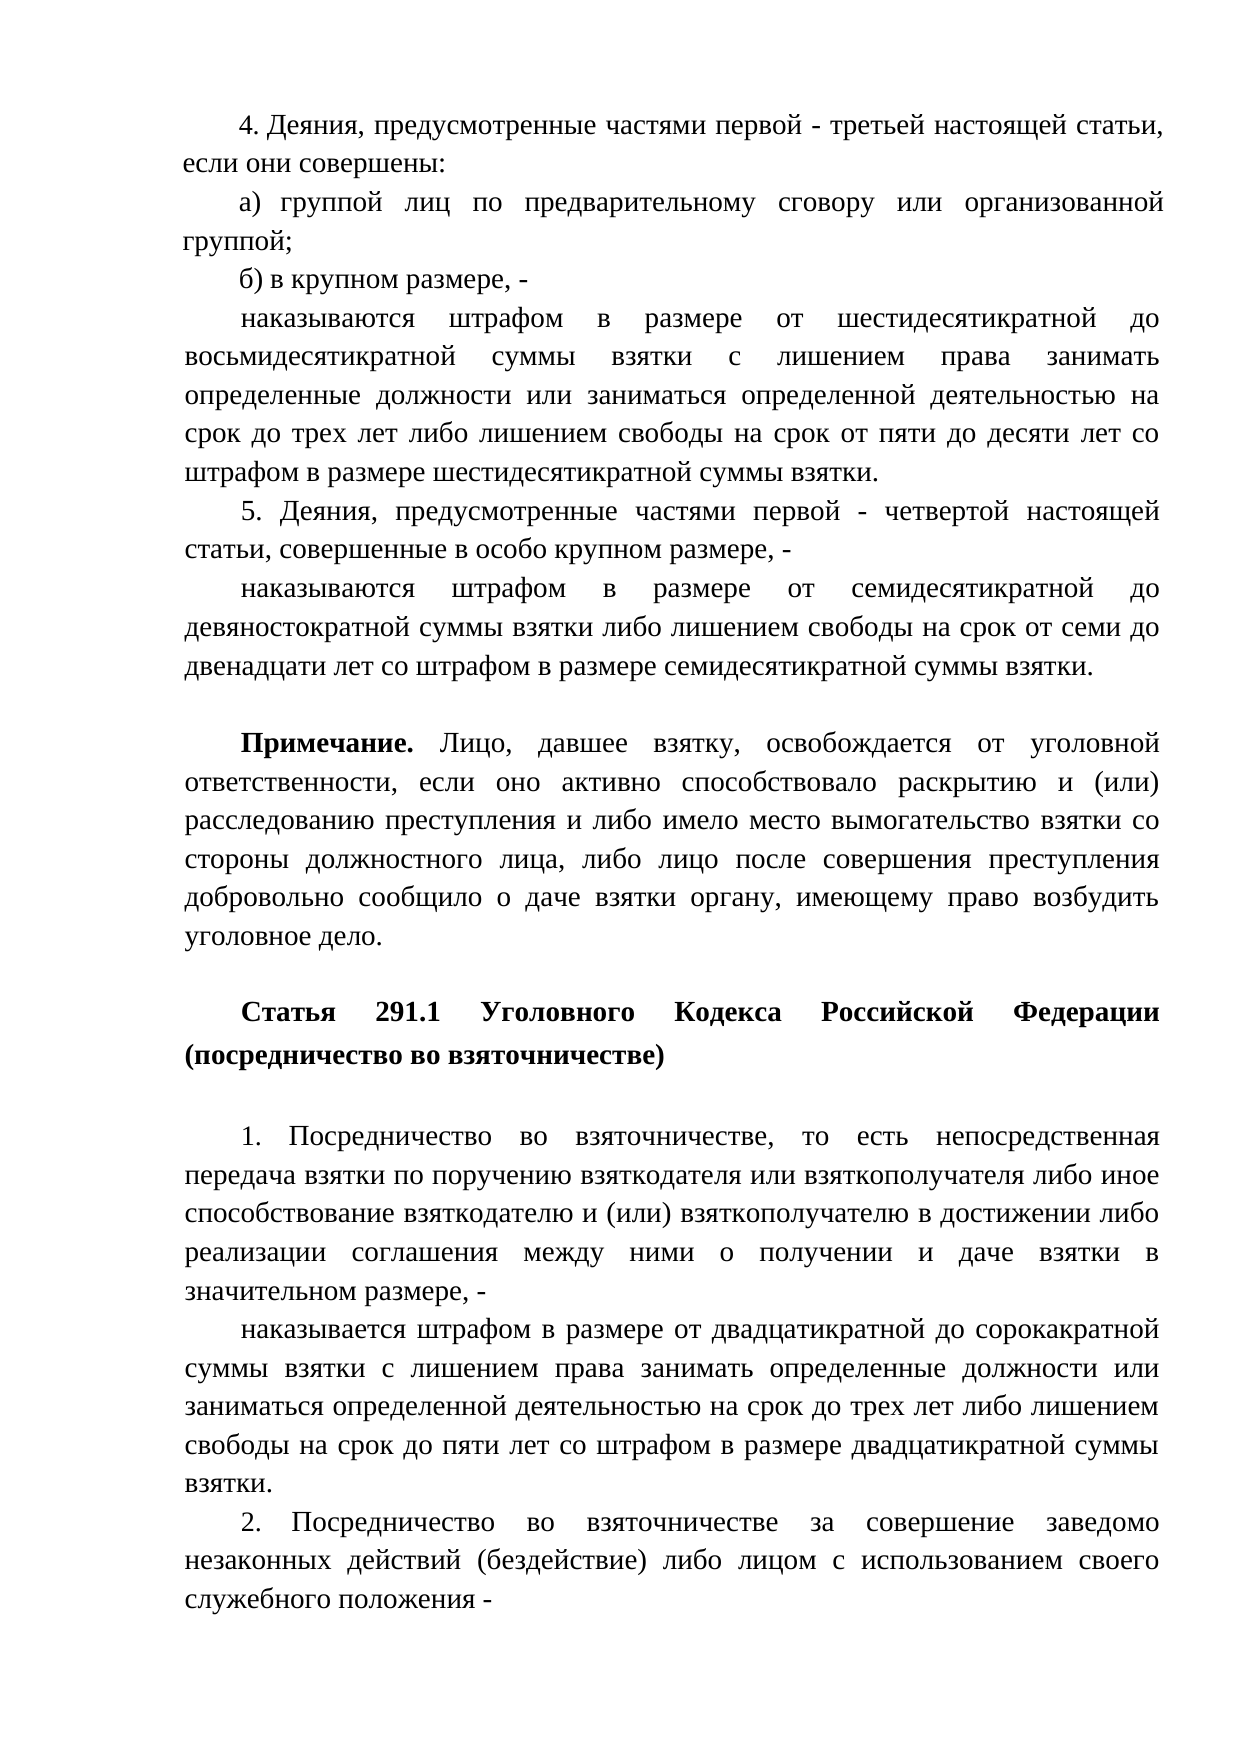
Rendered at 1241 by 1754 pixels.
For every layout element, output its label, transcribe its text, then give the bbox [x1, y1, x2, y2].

text наказываются штрафом в размере от семидесятикратной до девяностократной суммы взятки либо лишением свободы на срок от семи до двенадцати лет со штрафом в размере семидесятикратной суммы взятки. [184, 567, 1160, 684]
text наказывается штрафом в размере от двадцатикратной до сорокакратной суммы взятки с лишением права занимать определенные должности или заниматься определенной деятельностью на срок до трех лет либо лишением свободы на срок до пяти лет со штрафом в размере двадцатикратной суммы взятки. [184, 1308, 1160, 1500]
text 5. Деяния, предусмотренные частями первой - четвертой настоящей статьи, совершенные в особо крупном размере, - [184, 489, 1160, 567]
text Статья 291.1 Уголовного Кодекса Российской Федерации (посредничество во взяточничестве) [184, 986, 1160, 1073]
list Деяния, предусмотренные частями первой - третьей настоящей статьи, если они совершены: [182, 103, 1164, 181]
list Посредничество во взяточничестве, то есть непосредственная передача взятки по поручению взяткодателя или взяткополучателя либо иное способствование взяткодателю и (или) взяткополучателю в достижении либо реализации соглашения между ними о получении и даче взятки в значительном размере, - [184, 1115, 1160, 1308]
text б) в крупном размере, - [182, 258, 1167, 296]
text наказываются штрафом в размере от шестидесятикратной до восьмидесятикратной суммы взятки с лишением права занимать определенные должности или заниматься определенной деятельностью на срок до трех лет либо лишением свободы на срок от пяти до десяти лет со штрафом в размере шестидесятикратной суммы взятки. [184, 296, 1160, 489]
text а) группой лиц по предварительному сговору или организованной группой; [182, 181, 1164, 258]
text Примечание. Лицо, давшее взятку, освобождается от уголовной ответственности, если оно активно способствовало раскрытию и (или) расследованию преступления и либо имело место вымогательство взятки со стороны должностного лица, либо лицо после совершения преступления добровольно сообщило о даче взятки органу, имеющему право возбудить уголовное дело. [184, 722, 1160, 953]
list Посредничество во взяточничестве за совершение заведомо незаконных действий (бездействие) либо лицом с использованием своего служебного положения - [184, 1500, 1160, 1616]
